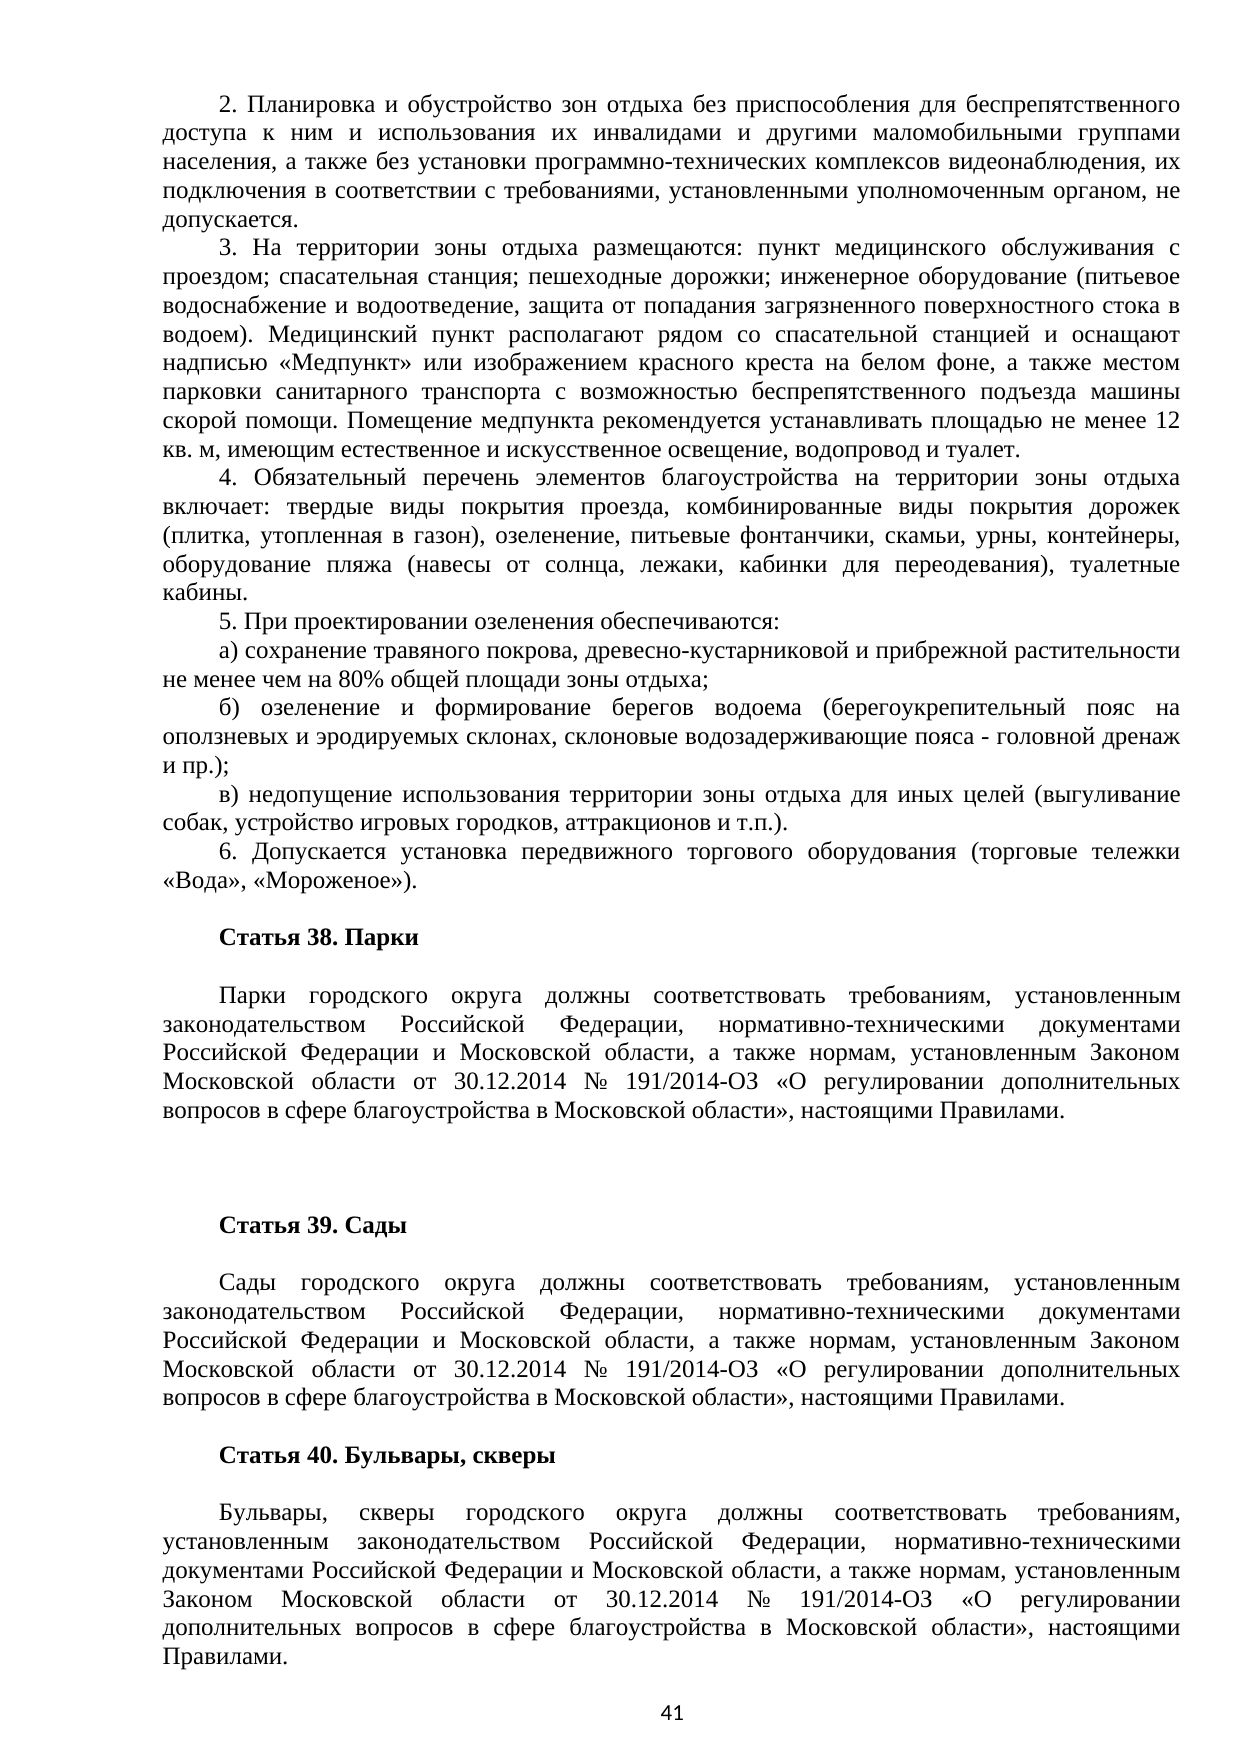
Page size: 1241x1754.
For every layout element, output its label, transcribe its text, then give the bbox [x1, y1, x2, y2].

text б) озеленение и формирование берегов водоема (берегоукрепительный пояс на оползневых и эродируемых склонах, склоновые водозадерживающие пояса - головной дренаж и пр.); [162, 692, 1181, 779]
text 2. Планировка и обустройство зон отдыха без приспособления для беспрепятственного доступа к ним и использования их инвалидами и другими маломобильными группами населения, а также без установки программно-технических комплексов видеонаблюдения, их подключения в соответствии с требованиями, установленными уполномоченным органом, не допускается. [162, 89, 1181, 232]
text 3. На территории зоны отдыха размещаются: пункт медицинского обслуживания с проездом; спасательная станция; пешеходные дорожки; инженерное оборудование (питьевое водоснабжение и водоотведение, защита от попадания загрязненного поверхностного стока в водоем). Медицинский пункт располагают рядом со спасательной станцией и оснащают надписью «Медпункт» или изображением красного креста на белом фоне, а также местом парковки санитарного транспорта с возможностью беспрепятственного подъезда машины скорой помощи. Помещение медпункта рекомендуется устанавливать площадью не менее 12 кв. м, имеющим естественное и искусственное освещение, водопровод и туалет. [162, 232, 1181, 462]
title Статья 39. Сады [162, 1210, 1181, 1239]
text в) недопущение использования территории зоны отдыха для иных целей (выгуливание собак, устройство игровых городков, аттракционов и т.п.). [162, 779, 1181, 836]
title Статья 38. Парки [162, 922, 1181, 951]
text Парки городского округа должны соответствовать требованиям, установленным законодательством Российской Федерации, нормативно-техническими документами Российской Федерации и Московской области, а также нормам, установленным Законом Московской области от 30.12.2014 № 191/2014-ОЗ «О регулировании дополнительных вопросов в сфере благоустройства в Московской области», настоящими Правилами. [162, 980, 1181, 1124]
text 6. Допускается установка передвижного торгового оборудования (торговые тележки «Вода», «Мороженое»). [162, 836, 1181, 894]
title Статья 40. Бульвары, скверы [162, 1440, 1181, 1469]
text 4. Обязательный перечень элементов благоустройства на территории зоны отдыха включает: твердые виды покрытия проезда, комбинированные виды покрытия дорожек (плитка, утопленная в газон), озеленение, питьевые фонтанчики, скамьи, урны, контейнеры, оборудование пляжа (навесы от солнца, лежаки, кабинки для переодевания), туалетные кабины. [162, 462, 1181, 606]
text Сады городского округа должны соответствовать требованиям, установленным законодательством Российской Федерации, нормативно-техническими документами Российской Федерации и Московской области, а также нормам, установленным Законом Московской области от 30.12.2014 № 191/2014-ОЗ «О регулировании дополнительных вопросов в сфере благоустройства в Московской области», настоящими Правилами. [162, 1267, 1181, 1411]
text Бульвары, скверы городского округа должны соответствовать требованиям, установленным законодательством Российской Федерации, нормативно-техническими документами Российской Федерации и Московской области, а также нормам, установленным Законом Московской области от 30.12.2014 № 191/2014-ОЗ «О регулировании дополнительных вопросов в сфере благоустройства в Московской области», настоящими Правилами. [162, 1497, 1181, 1670]
text а) сохранение травяного покрова, древесно-кустарниковой и прибрежной растительности не менее чем на 80% общей площади зоны отдыха; [162, 635, 1181, 692]
text 5. При проектировании озеленения обеспечиваются: [162, 606, 1181, 635]
